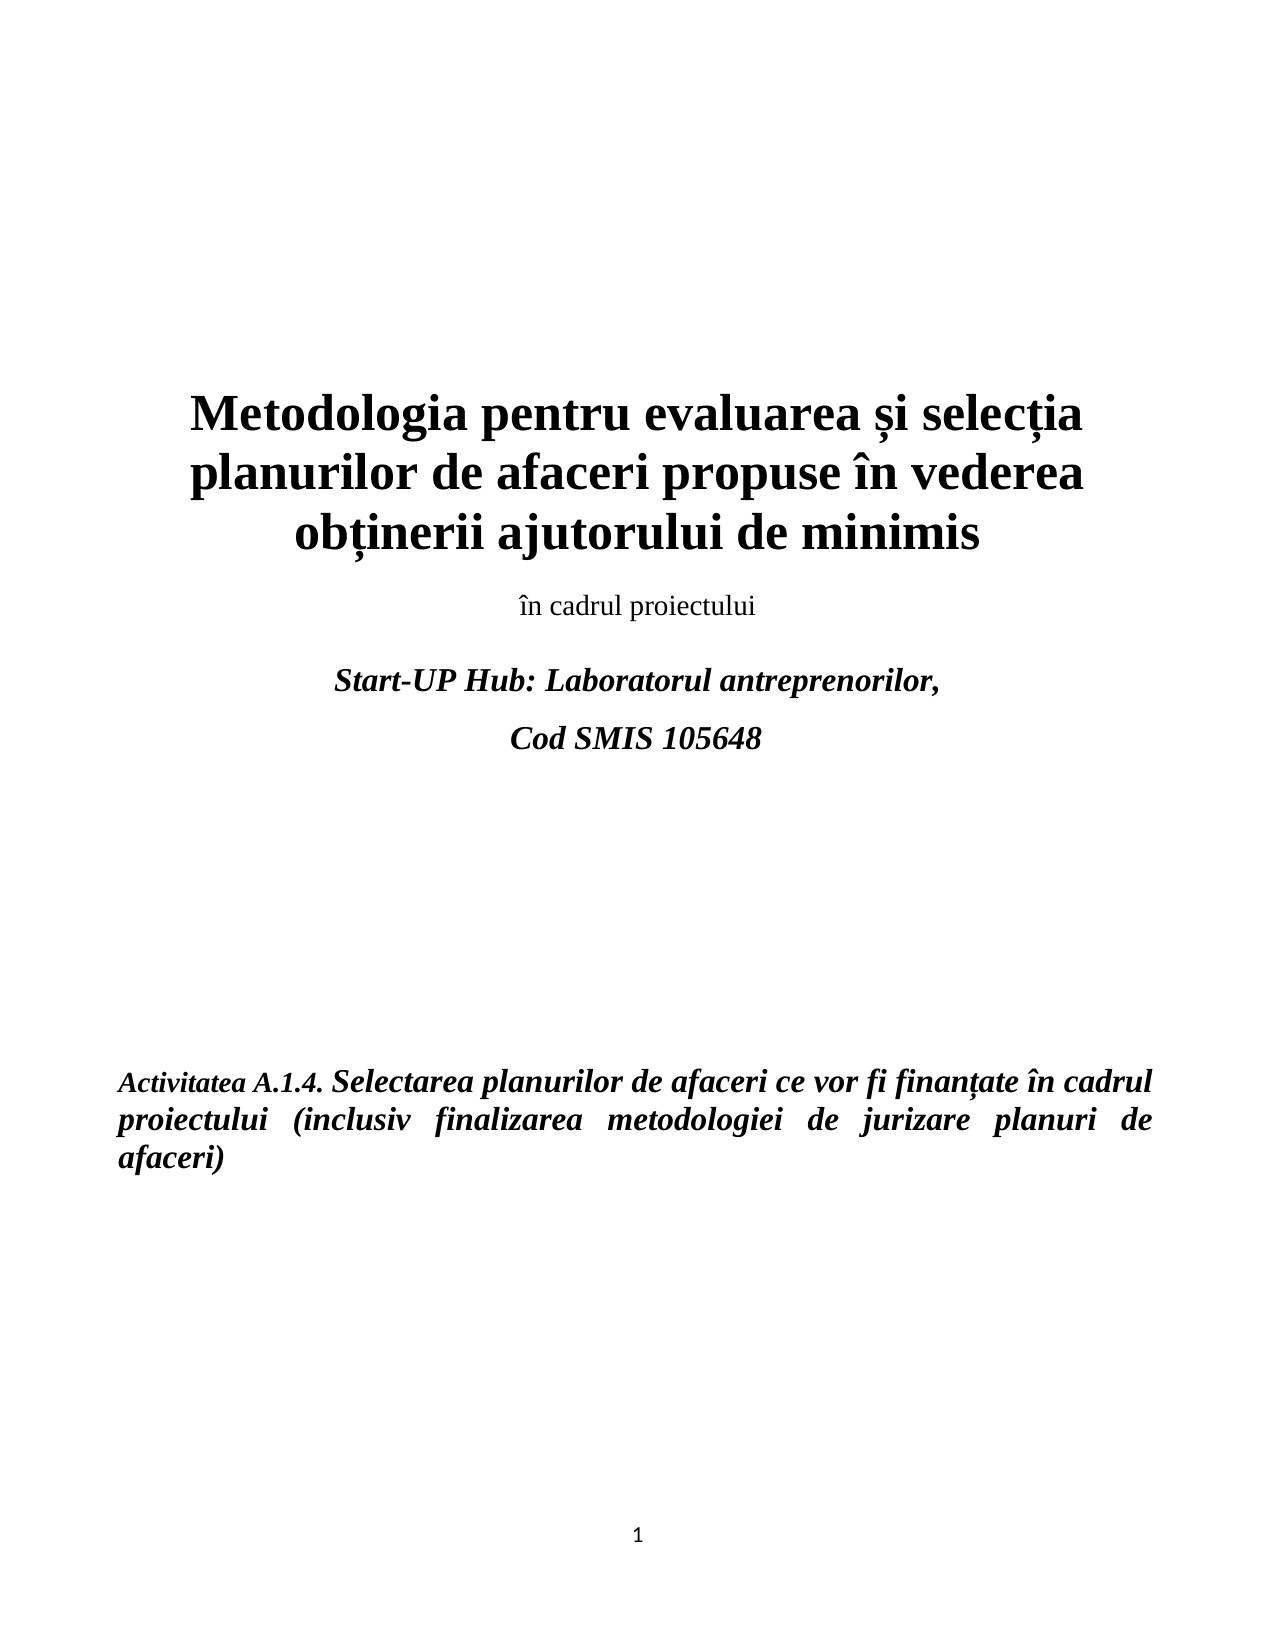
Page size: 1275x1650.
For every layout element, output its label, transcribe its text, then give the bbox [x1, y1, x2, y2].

text Metodologia pentru evaluarea și selecția planurilor de afaceri propuse în vederea obținerii ajutorului de minimis [118, 381, 1157, 561]
text Activitatea A.1.4. Selectarea planurilor de afaceri ce vor fi finanțate în cadrul proiectului (inclusiv finalizarea metodologiei de jurizare planuri de afaceri) [118, 1061, 1157, 1176]
text Start-UP Hub: Laboratorul antreprenorilor, [118, 660, 1157, 699]
text Cod SMIS 105648 [118, 718, 1157, 757]
text în cadrul proiectului [118, 588, 1157, 622]
